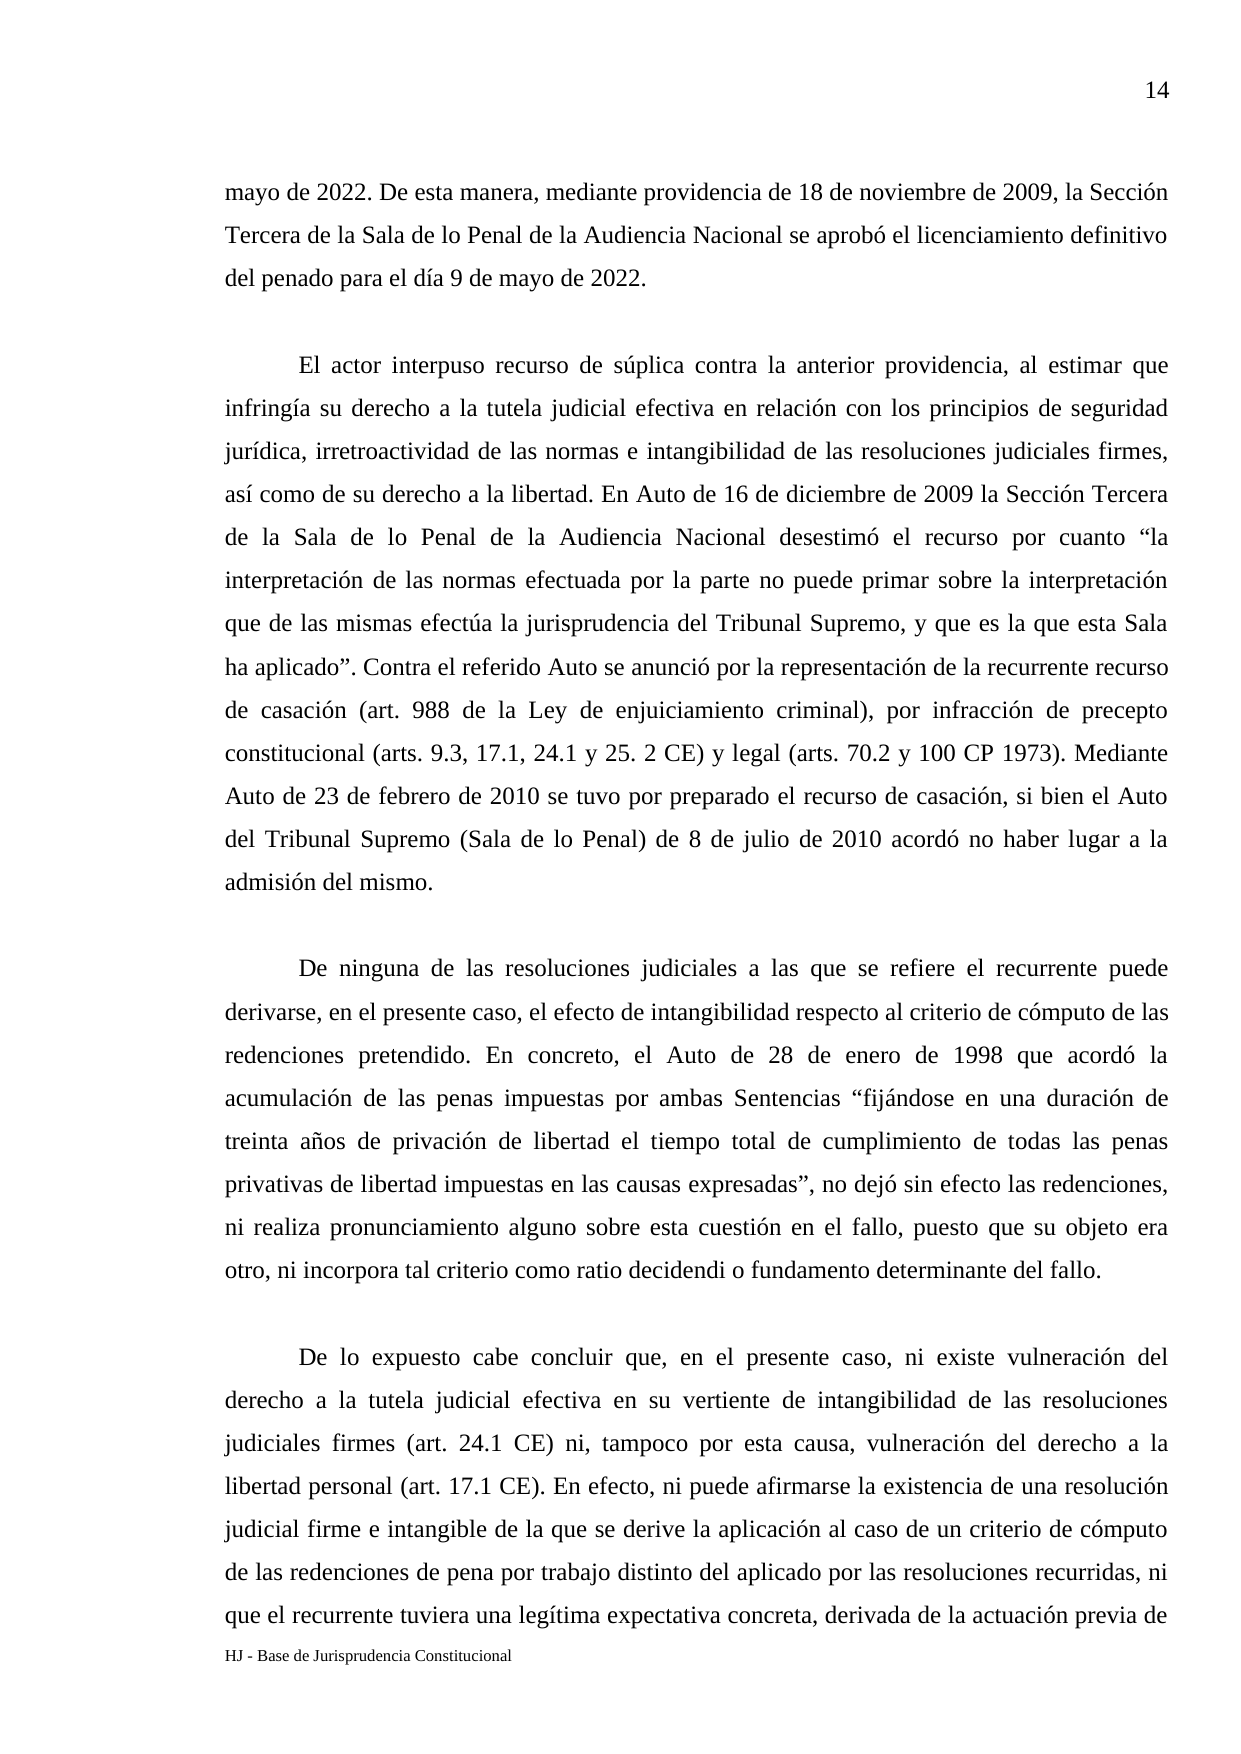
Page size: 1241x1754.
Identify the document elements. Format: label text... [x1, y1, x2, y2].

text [224, 177, 1169, 292]
text De ninguna de las resoluciones judiciales a las que se refiere el recurrente puede derivarse, en el presente caso, el efecto de intangibilidad respecto al criterio de cómputo de las redenciones pretendido. En concreto, el Auto de 28 de enero de 1998 que acordó la acumulación de las penas impuestas por ambas Sentencias “fijándose en una duración de treinta años de privación de libertad el tiempo total de cumplimiento de todas las penas privativas de libertad impuestas en las causas expresadas”, no dejó sin efecto las redenciones, ni realiza pronunciamiento alguno sobre esta cuestión en el fallo, puesto que su objeto era otro, ni incorpora tal criterio como ratio decidendi o fundamento determinante del fallo. [224, 953, 1169, 1284]
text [224, 1342, 1169, 1629]
text El actor interpuso recurso de súplica contra la anterior providencia, al estimar que infringía su derecho a la tutela judicial efectiva en relación con los principios de seguridad jurídica, irretroactividad de las normas e intangibilidad de las resoluciones judiciales firmes, así como de su derecho a la libertad. En Auto de 16 de diciembre de 2009 la Sección Tercera de la Sala de lo Penal de la Audiencia Nacional desestimó el recurso por cuanto “la interpretación de las normas efectuada por la parte no puede primar sobre la interpretación que de las mismas efectúa la jurisprudencia del Tribunal Supremo, y que es la que esta Sala ha aplicado”. Contra el referido Auto se anunció por la representación de la recurrente recurso de casación (art. 988 de la Ley de enjuiciamiento criminal), por infracción de precepto constitucional (arts. 9.3, 17.1, 24.1 y 25. 2 CE) y legal (arts. 70.2 y 100 CP 1973). Mediante Auto de 23 de febrero de 2010 se tuvo por preparado el recurso de casación, si bien el Auto del Tribunal Supremo (Sala de lo Penal) de 8 de julio de 2010 acordó no haber lugar a la admisión del mismo. [224, 350, 1169, 896]
